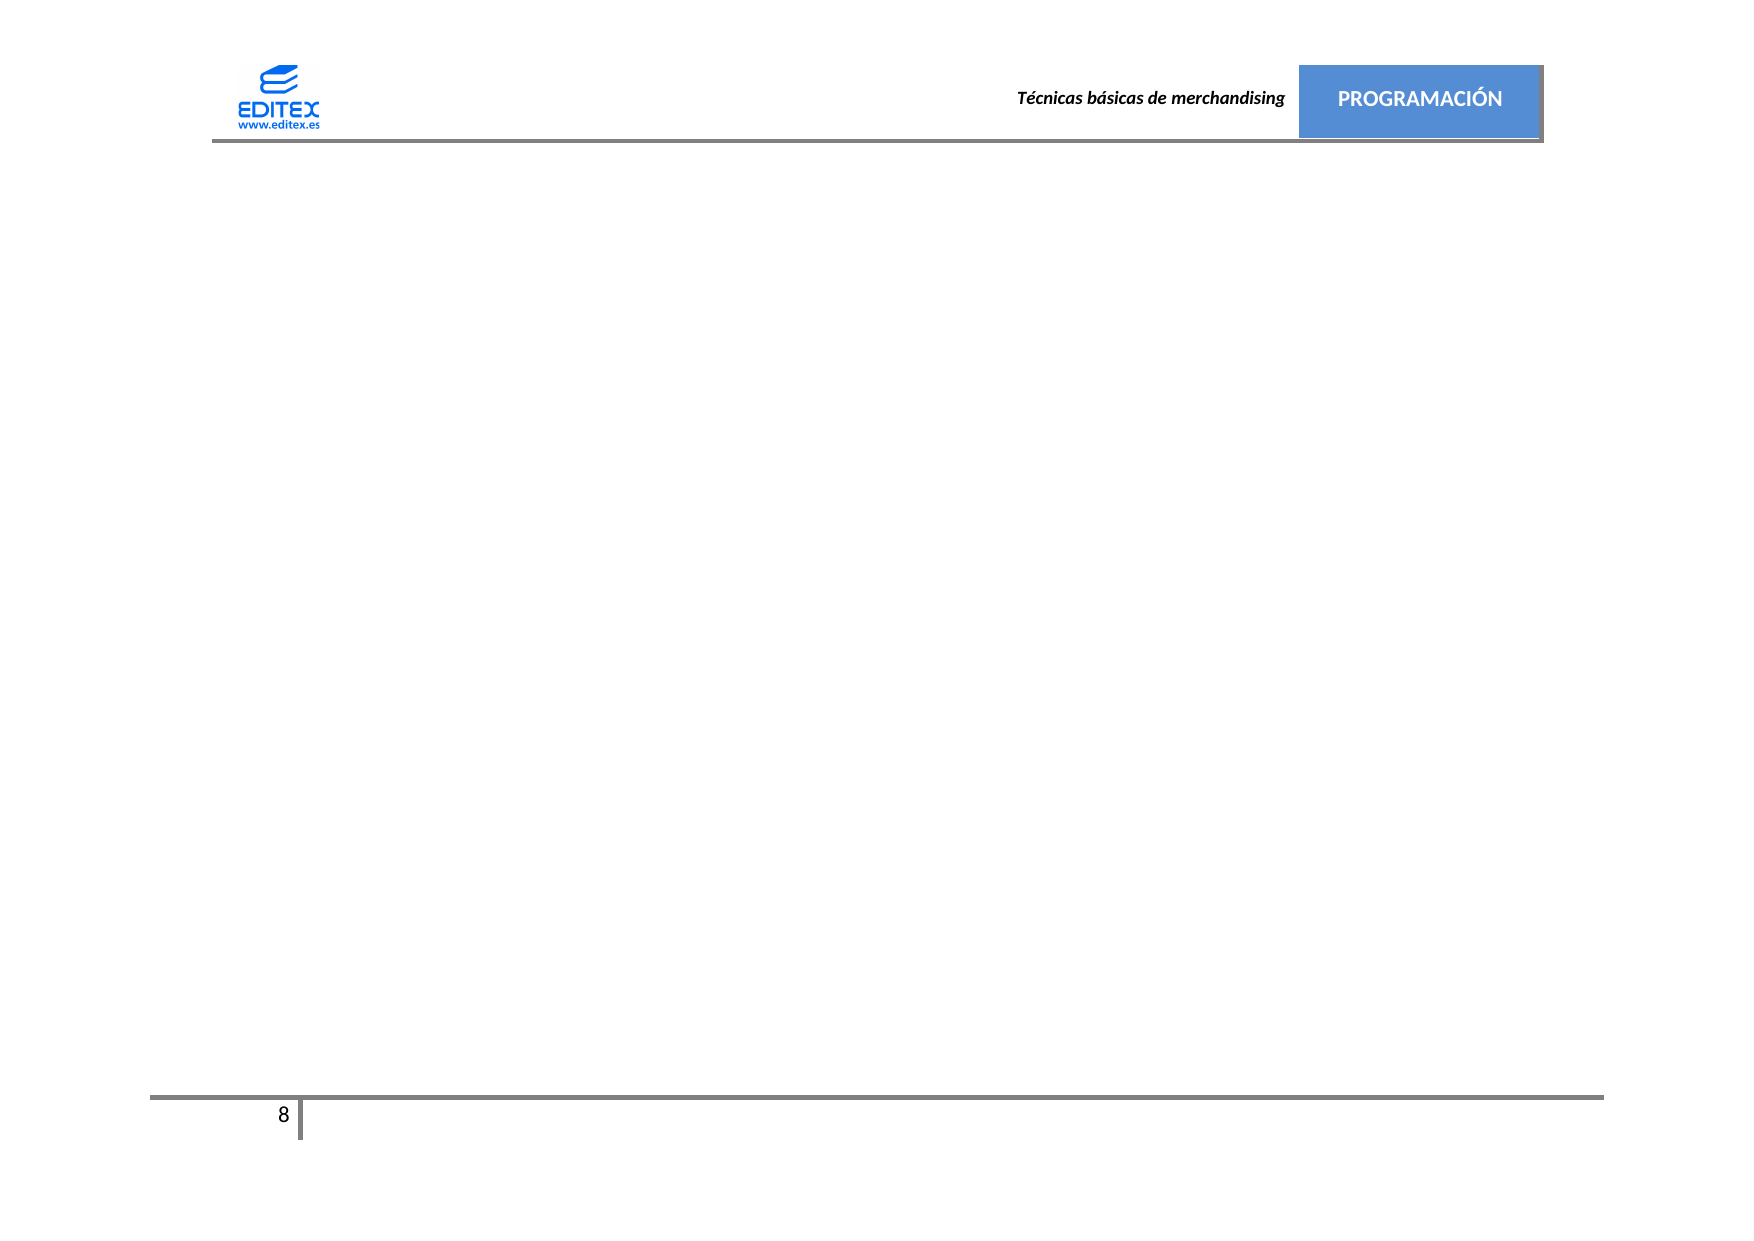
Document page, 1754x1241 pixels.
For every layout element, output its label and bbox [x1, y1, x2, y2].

picture [238, 65, 320, 131]
